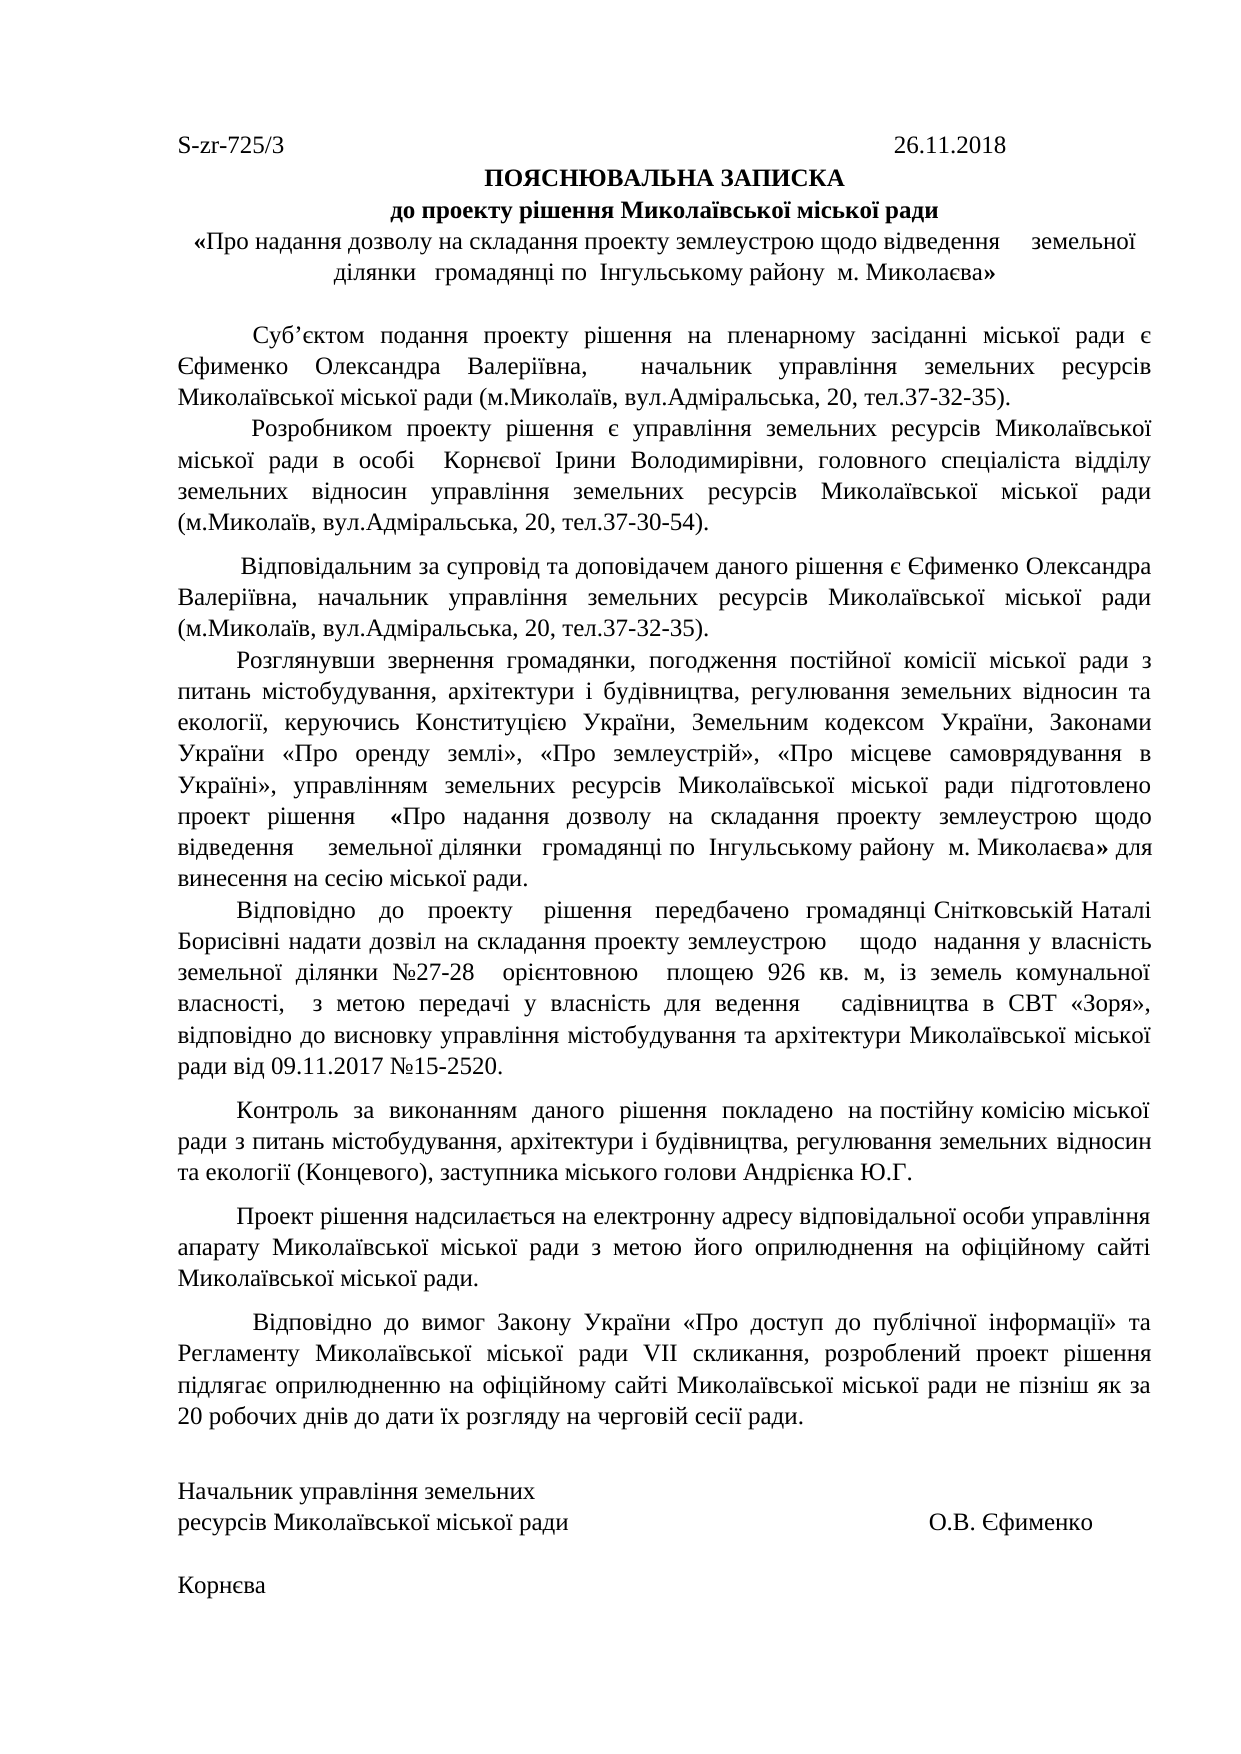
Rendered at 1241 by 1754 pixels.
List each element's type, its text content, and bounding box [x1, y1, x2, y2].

text Розробником проекту рішення є управління земельних ресурсів Миколаївської міської ради в особі Корнєвої Ірини Володимирівни, головного спеціаліста відділу земельних відносин управління земельних ресурсів Миколаївської міської ради (м.Миколаїв, вул.Адміральська, 20, тел.37-30-54). [177, 412, 1152, 537]
text «Про надання дозволу на складання проекту землеустрою щодо відведення земельної ділянки громадянці по Інгульському району м. Миколаєва» [177, 224, 1152, 287]
text Відповідальним за супровід та доповідачем даного рішення є Єфименко Олександра Валеріївна, начальник управління земельних ресурсів Миколаївської міської ради (м.Миколаїв, вул.Адміральська, 20, тел.37-32-35). [177, 549, 1152, 643]
text Відповідно до проекту рішення передбачено громадянці Снітковській Наталі Борисівні надати дозвіл на складання проекту землеустрою щодо надання у власність земельної ділянки №27-28 орієнтовною площею , із земель комунальної власності, з метою передачі у власність для ведення садівництва в СВТ «Зоря», відповідно до висновку управління містобудування та архітектури Миколаївської міської ради від 09.11.2017 №15-2520. [177, 893, 1152, 1081]
text Розглянувши звернення громадянки, погодження постійної комісії міської ради з питань містобудування, архітектури і будівництва, регулювання земельних відносин та екології, керуючись Конституцією України, Земельним кодексом України, Законами України «Про оренду землі», «Про землеустрій», «Про місцеве самоврядування в Україні», управлінням земельних ресурсів Миколаївської міської ради підготовлено проект рішення «Про надання дозволу на складання проекту землеустрою щодо відведення земельної ділянки громадянці по Інгульському району м. Миколаєва» для винесення на сесію міської ради. [177, 643, 1152, 893]
text ПОЯСНЮВАЛЬНА ЗАПИСКА [177, 162, 1152, 193]
text до проекту рішення Миколаївської міської ради [177, 193, 1152, 224]
text Корнєва [177, 1568, 1152, 1599]
text Відповідно до вимог Закону України «Про доступ до публічної інформації» та Регламенту Миколаївської міської ради VII скликання, розроблений проект рішення підлягає оприлюдненню на офіційному сайті Миколаївської міської ради не пізніш як за 20 робочих днів до дати їх розгляду на черговій сесії ради. [177, 1306, 1152, 1431]
text ресурсів Миколаївської міської ради О.В. Єфименко [177, 1506, 1152, 1537]
text Контроль за виконанням даного рішення покладено на постійну комісію міської ради з питань містобудування, архітектури і будівництва, регулювання земельних відносин та екології (Концевого), заступника міського голови Андрієнка Ю.Г. [177, 1093, 1152, 1187]
text Начальник управління земельних [177, 1474, 1152, 1506]
text Суб’єктом подання проекту рішення на пленарному засіданні міської ради є Єфименко Олександра Валеріївна, начальник управління земельних ресурсів Миколаївської міської ради (м.Миколаїв, вул.Адміральська, 20, тел.37-32-35). [177, 318, 1152, 412]
text S-zr-725/3 26.11.2018 [177, 118, 1152, 162]
text Проект рішення надсилається на електронну адресу відповідальної особи управління апарату Миколаївської міської ради з метою його оприлюднення на офіційному сайті Миколаївської міської ради. [177, 1199, 1152, 1293]
